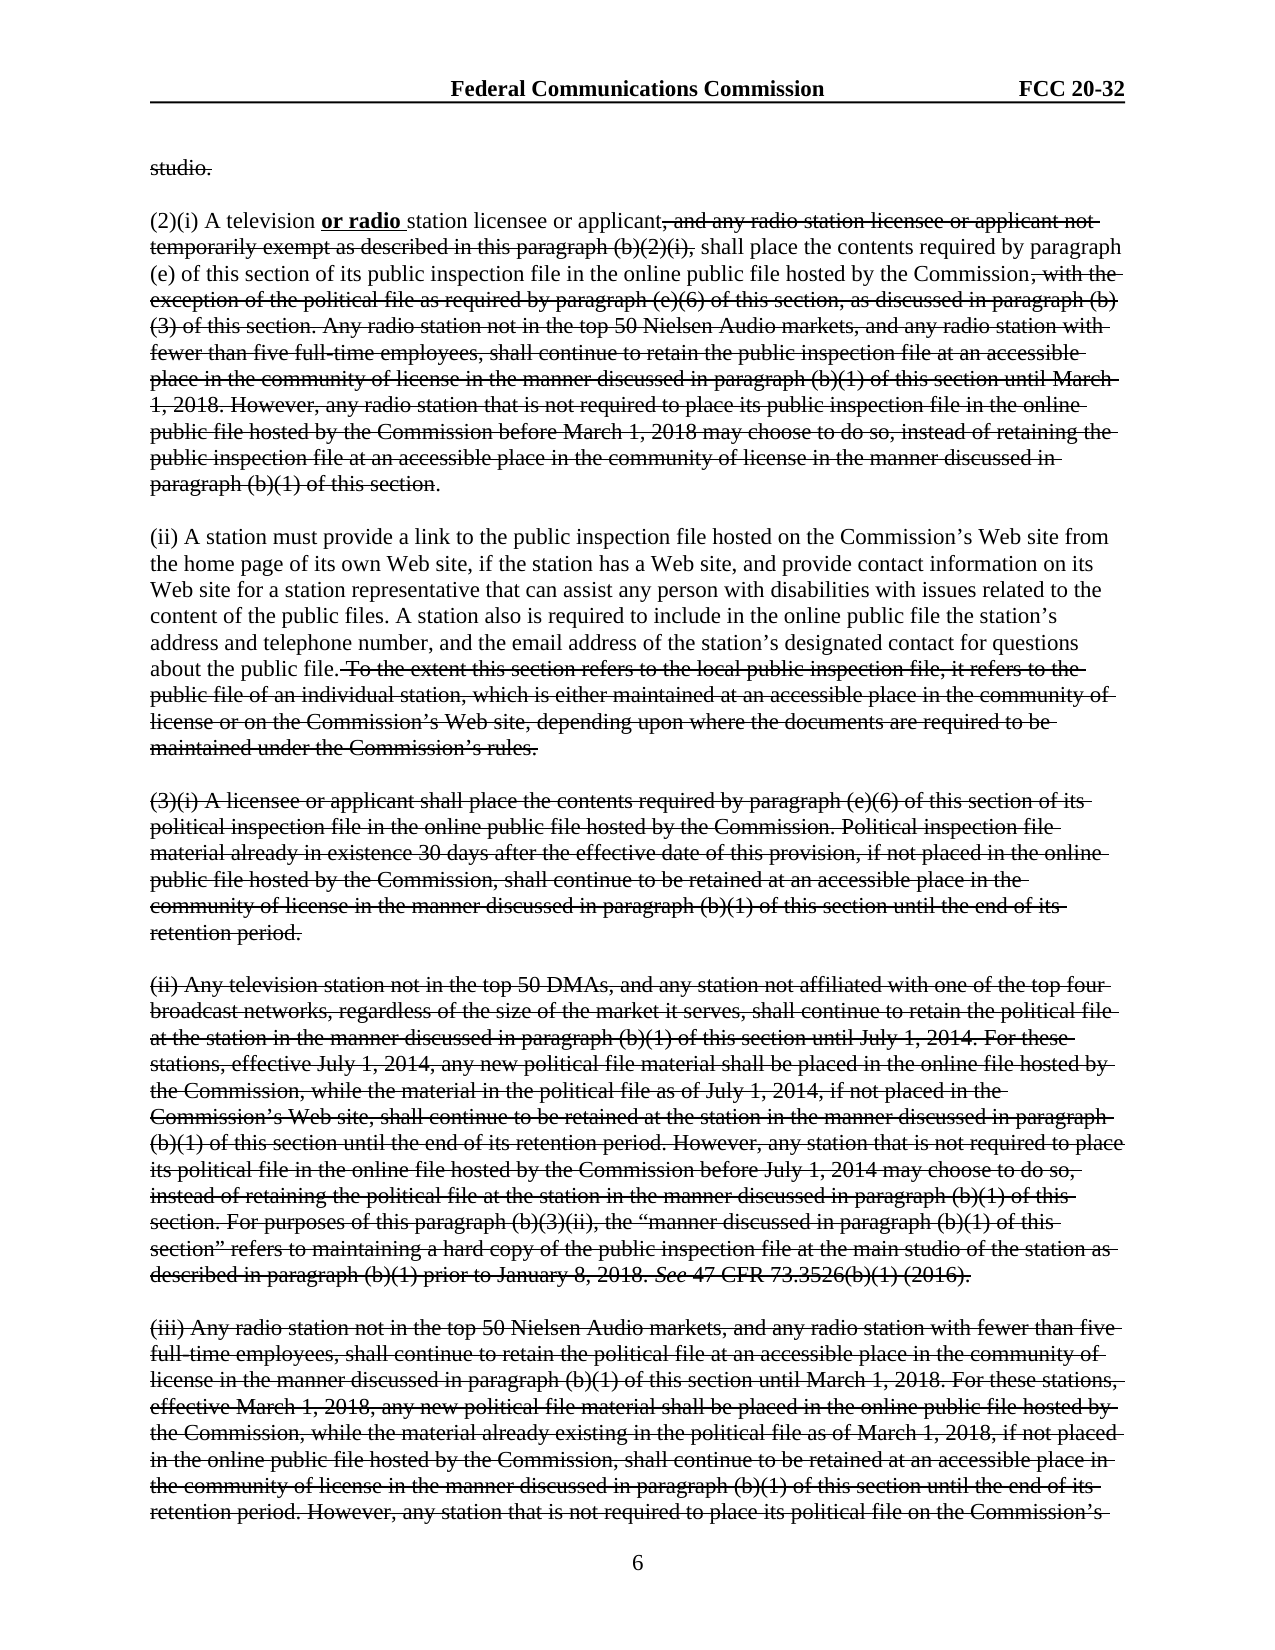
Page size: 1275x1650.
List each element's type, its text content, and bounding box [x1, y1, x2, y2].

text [150, 1382, 1125, 1525]
text (2)(i) A television or radio station licensee or applicant, and any radio station licensee or applicant not temporarily exempt as described in this paragraph (b)(2)(i), shall place the contents required by paragraph (e) of this section of its public inspection file in the online public file hosted by the Commission, with the exception of the political file as required by paragraph (e)(6) of this section, as discussed in paragraph (b)(3) of this section. Any radio station not in the top 50 Nielsen Audio markets, and any radio station with fewer than five full-time employees, shall continue to retain the public inspection file at an accessible place in the community of license in the manner discussed in paragraph (b)(1) of this section until March 1, 2018. However, any radio station that is not required to place its public inspection file in the online public file hosted by the Commission before March 1, 2018 may choose to do so, instead of retaining the public inspection file at an accessible place in the community of license in the manner discussed in paragraph (b)(1) of this section. [150, 207, 1125, 497]
text (ii) Any television station not in the top 50 DMAs, and any station not affiliated with one of the top four broadcast networks, regardless of the size of the market it serves, shall continue to retain the political file at the station in the manner discussed in paragraph (b)(1) of this section until July 1, 2014. For these stations, effective July 1, 2014, any new political file material shall be placed in the online file hosted by the Commission, while the material in the political file as of July 1, 2014, if not placed in the Commission’s Web site, shall continue to be retained at the station in the manner discussed in paragraph (b)(1) of this section until the end of its retention period. However, any station that is not required to place its political file in the online file hosted by the Commission before July 1, 2014 may choose to do so, instead of retaining the political file at the station in the manner discussed in paragraph (b)(1) of this section. For purposes of this paragraph (b)(3)(ii), the “manner discussed in paragraph (b)(1) of this section” refers to maintaining a hard copy of the public inspection file at the main studio of the station as described in paragraph (b)(1) prior to January 8, 2018. See 47 CFR 73.3526(b)(1) (2016). [150, 1145, 1125, 1287]
text (3)(i) A licensee or applicant shall place the contents required by paragraph (e)(6) of this section of its political inspection file in the online public file hosted by the Commission. Political inspection file material already in existence 30 days after the effective date of this provision, if not placed in the online public file hosted by the Commission, shall continue to be retained at an accessible place in the community of license in the manner discussed in paragraph (b)(1) of this section until the end of its retention period. [150, 787, 1125, 945]
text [150, 154, 1125, 181]
text (ii) Any television station not in the top 50 DMAs, and any station not affiliated with one of the top four broadcast networks, regardless of the size of the market it serves, shall continue to retain the political file at the station in the manner discussed in paragraph (b)(1) of this section until July 1, 2014. For these stations, effective July 1, 2014, any new political file material shall be placed in the online file hosted by the Commission, while the material in the political file as of July 1, 2014, if not placed in the Commission’s Web site, shall continue to be retained at the station in the manner discussed in paragraph (b)(1) of this section until the end of its retention period. However, any station that is not required to place its political file in the online file hosted by the Commission before July 1, 2014 may choose to do so, instead of retaining the political file at the station in the manner discussed in paragraph (b)(1) of this section. For purposes of this paragraph (b)(3)(ii), the “manner discussed in paragraph (b)(1) of this section” refers to maintaining a hard copy of the public inspection file at the main studio of the station as described in paragraph (b)(1) prior to January 8, 2018. See 47 CFR 73.3526(b)(1) (2016). [150, 971, 1125, 1144]
text (ii) A station must provide a link to the public inspection file hosted on the Commission’s Web site from the home page of its own Web site, if the station has a Web site, and provide contact information on its Web site for a station representative that can assist any person with disabilities with issues related to the content of the public files. A station also is required to include in the online public file the station’s address and telephone number, and the email address of the station’s designated contact for questions about the public file. To the extent this section refers to the local public inspection file, it refers to the public file of an individual station, which is either maintained at an accessible place in the community of license or on the Commission’s Web site, depending upon where the documents are required to be maintained under the Commission’s rules. [150, 523, 1125, 760]
